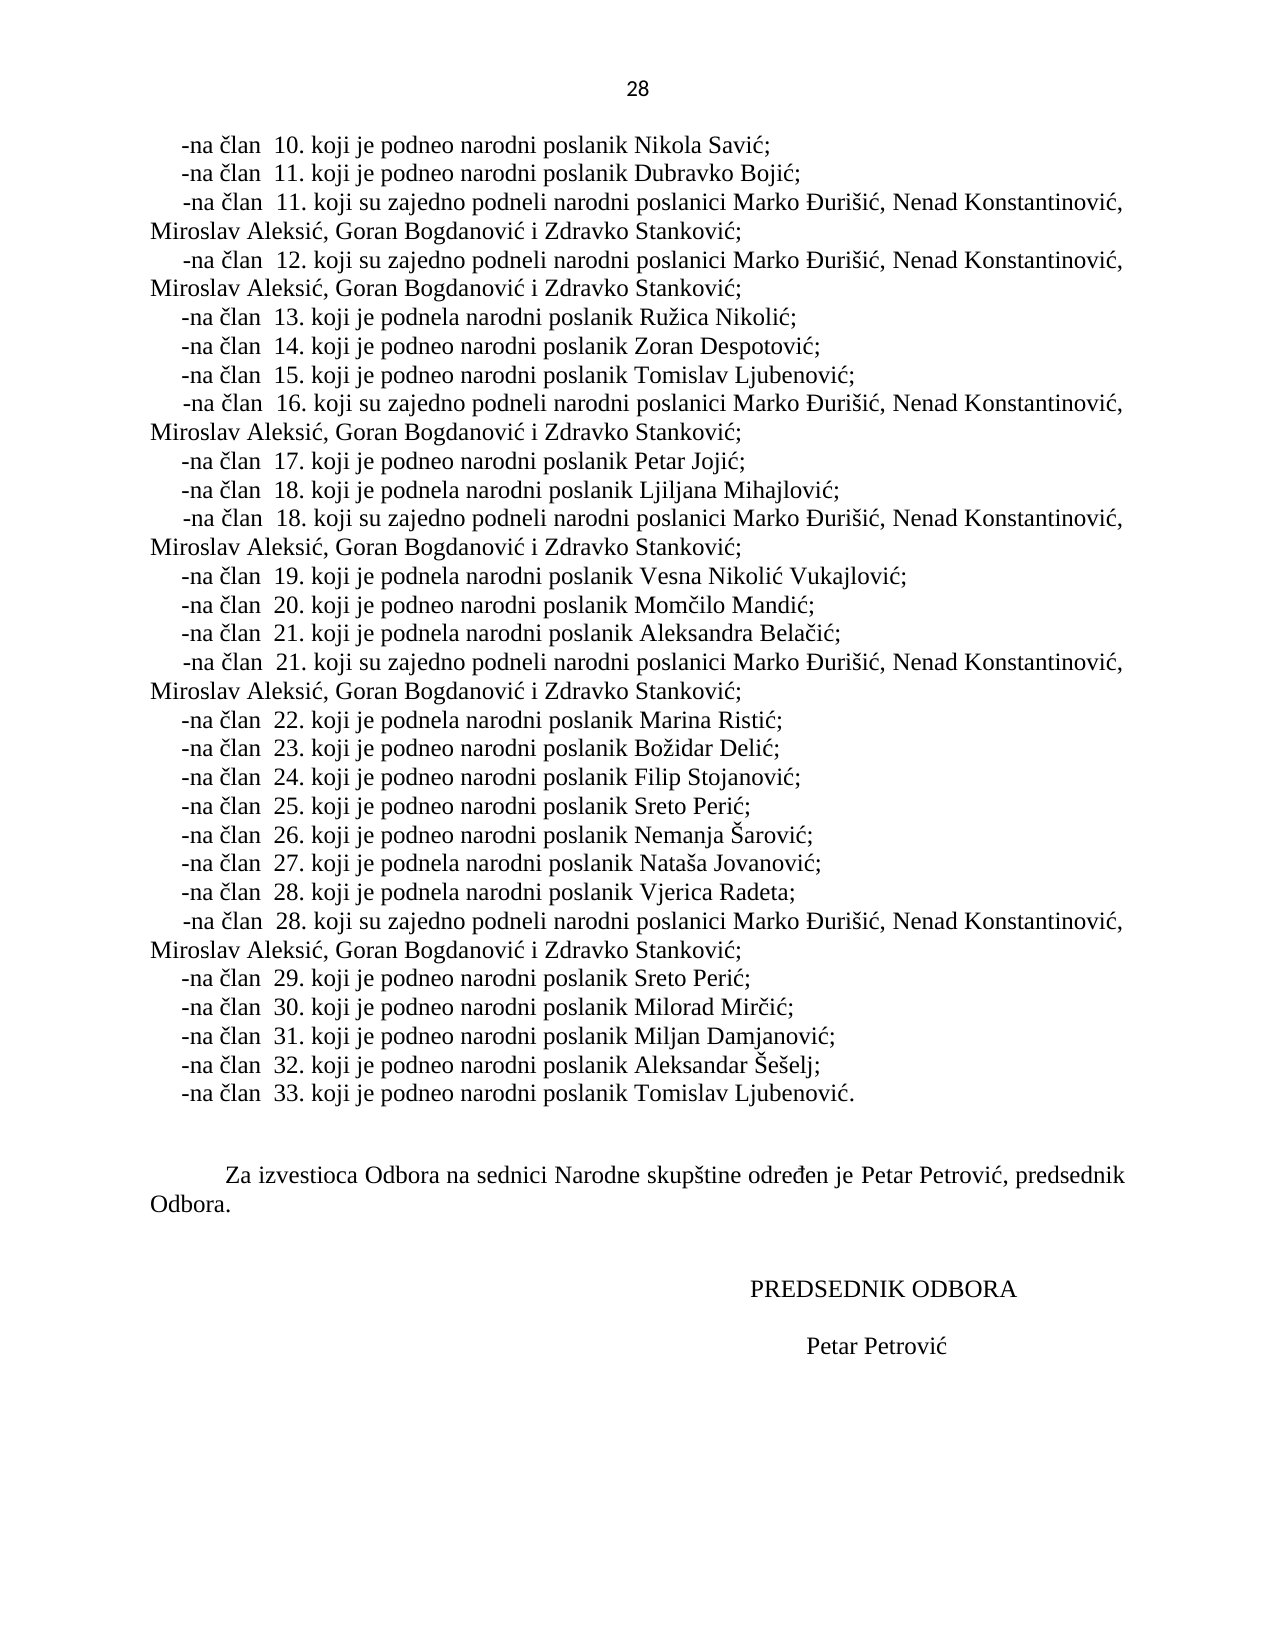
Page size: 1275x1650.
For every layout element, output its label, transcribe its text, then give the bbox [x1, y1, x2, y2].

text -na član 10. koji je podneo narodni poslanik Nikola Savić; [150, 130, 1125, 158]
text -na član 13. koji je podnela narodni poslanik Ružica Nikolić; [150, 302, 1125, 331]
text -na član 21. koji je podnela narodni poslanik Aleksandra Belačić; [150, 618, 1125, 647]
text -na član 25. koji je podneo narodni poslanik Sreto Perić; [150, 791, 1125, 820]
text -na član 33. koji je podneo narodni poslanik Tomislav Ljubenović. [150, 1078, 1125, 1107]
text -na član 24. koji je podneo narodni poslanik Filip Stojanović; [150, 762, 1125, 791]
text -na član 32. koji je podneo narodni poslanik Aleksandar Šešelj; [150, 1050, 1125, 1078]
text -na član 17. koji je podneo narodni poslanik Petar Jojić; [150, 446, 1125, 475]
text -na član 18. koji je podnela narodni poslanik Ljiljana Mihajlović; [150, 475, 1125, 503]
text Za izvestioca Odbora na sednici Narodne skupštine određen je Petar Petrović, predsednik Odbora. [150, 1160, 1125, 1218]
text -na član 29. koji je podneo narodni poslanik Sreto Perić; [150, 963, 1125, 992]
text -na član 27. koji je podnela narodni poslanik Nataša Jovanović; [150, 848, 1125, 877]
text -na član 15. koji je podneo narodni poslanik Tomislav Ljubenović; [150, 360, 1125, 388]
text -na član 28. koji su zajedno podneli narodni poslanici Marko Đurišić, Nenad Konstantinović, Miroslav Aleksić, Goran Bogdanović i Zdravko Stanković; [150, 906, 1125, 963]
text -na član 19. koji je podnela narodni poslanik Vesna Nikolić Vukajlović; [150, 561, 1125, 590]
text -na član 11. koji je podneo narodni poslanik Dubravko Bojić; [150, 158, 1125, 187]
text -na član 21. koji su zajedno podneli narodni poslanici Marko Đurišić, Nenad Konstantinović, Miroslav Aleksić, Goran Bogdanović i Zdravko Stanković; [150, 647, 1125, 705]
text -na član 16. koji su zajedno podneli narodni poslanici Marko Đurišić, Nenad Konstantinović, Miroslav Aleksić, Goran Bogdanović i Zdravko Stanković; [150, 388, 1125, 446]
text -na član 11. koji su zajedno podneli narodni poslanici Marko Đurišić, Nenad Konstantinović, Miroslav Aleksić, Goran Bogdanović i Zdravko Stanković; [150, 187, 1125, 245]
text -na član 18. koji su zajedno podneli narodni poslanici Marko Đurišić, Nenad Konstantinović, Miroslav Aleksić, Goran Bogdanović i Zdravko Stanković; [150, 503, 1125, 561]
text -na član 20. koji je podneo narodni poslanik Momčilo Mandić; [150, 590, 1125, 618]
text -na član 28. koji je podnela narodni poslanik Vjerica Radeta; [150, 877, 1125, 906]
text Petar Petrović [150, 1331, 1125, 1360]
text -na član 30. koji je podneo narodni poslanik Milorad Mirčić; [150, 992, 1125, 1021]
text -na član 22. koji je podnela narodni poslanik Marina Ristić; [150, 705, 1125, 733]
text -na član 26. koji je podneo narodni poslanik Nemanja Šarović; [150, 820, 1125, 848]
text -na član 23. koji je podneo narodni poslanik Božidar Delić; [150, 733, 1125, 762]
text -na član 12. koji su zajedno podneli narodni poslanici Marko Đurišić, Nenad Konstantinović, Miroslav Aleksić, Goran Bogdanović i Zdravko Stanković; [150, 245, 1125, 302]
text -na član 31. koji je podneo narodni poslanik Miljan Damjanović; [150, 1021, 1125, 1050]
text -na član 14. koji je podneo narodni poslanik Zoran Despotović; [150, 331, 1125, 360]
text PREDSEDNIK ODBORA [150, 1274, 1125, 1303]
